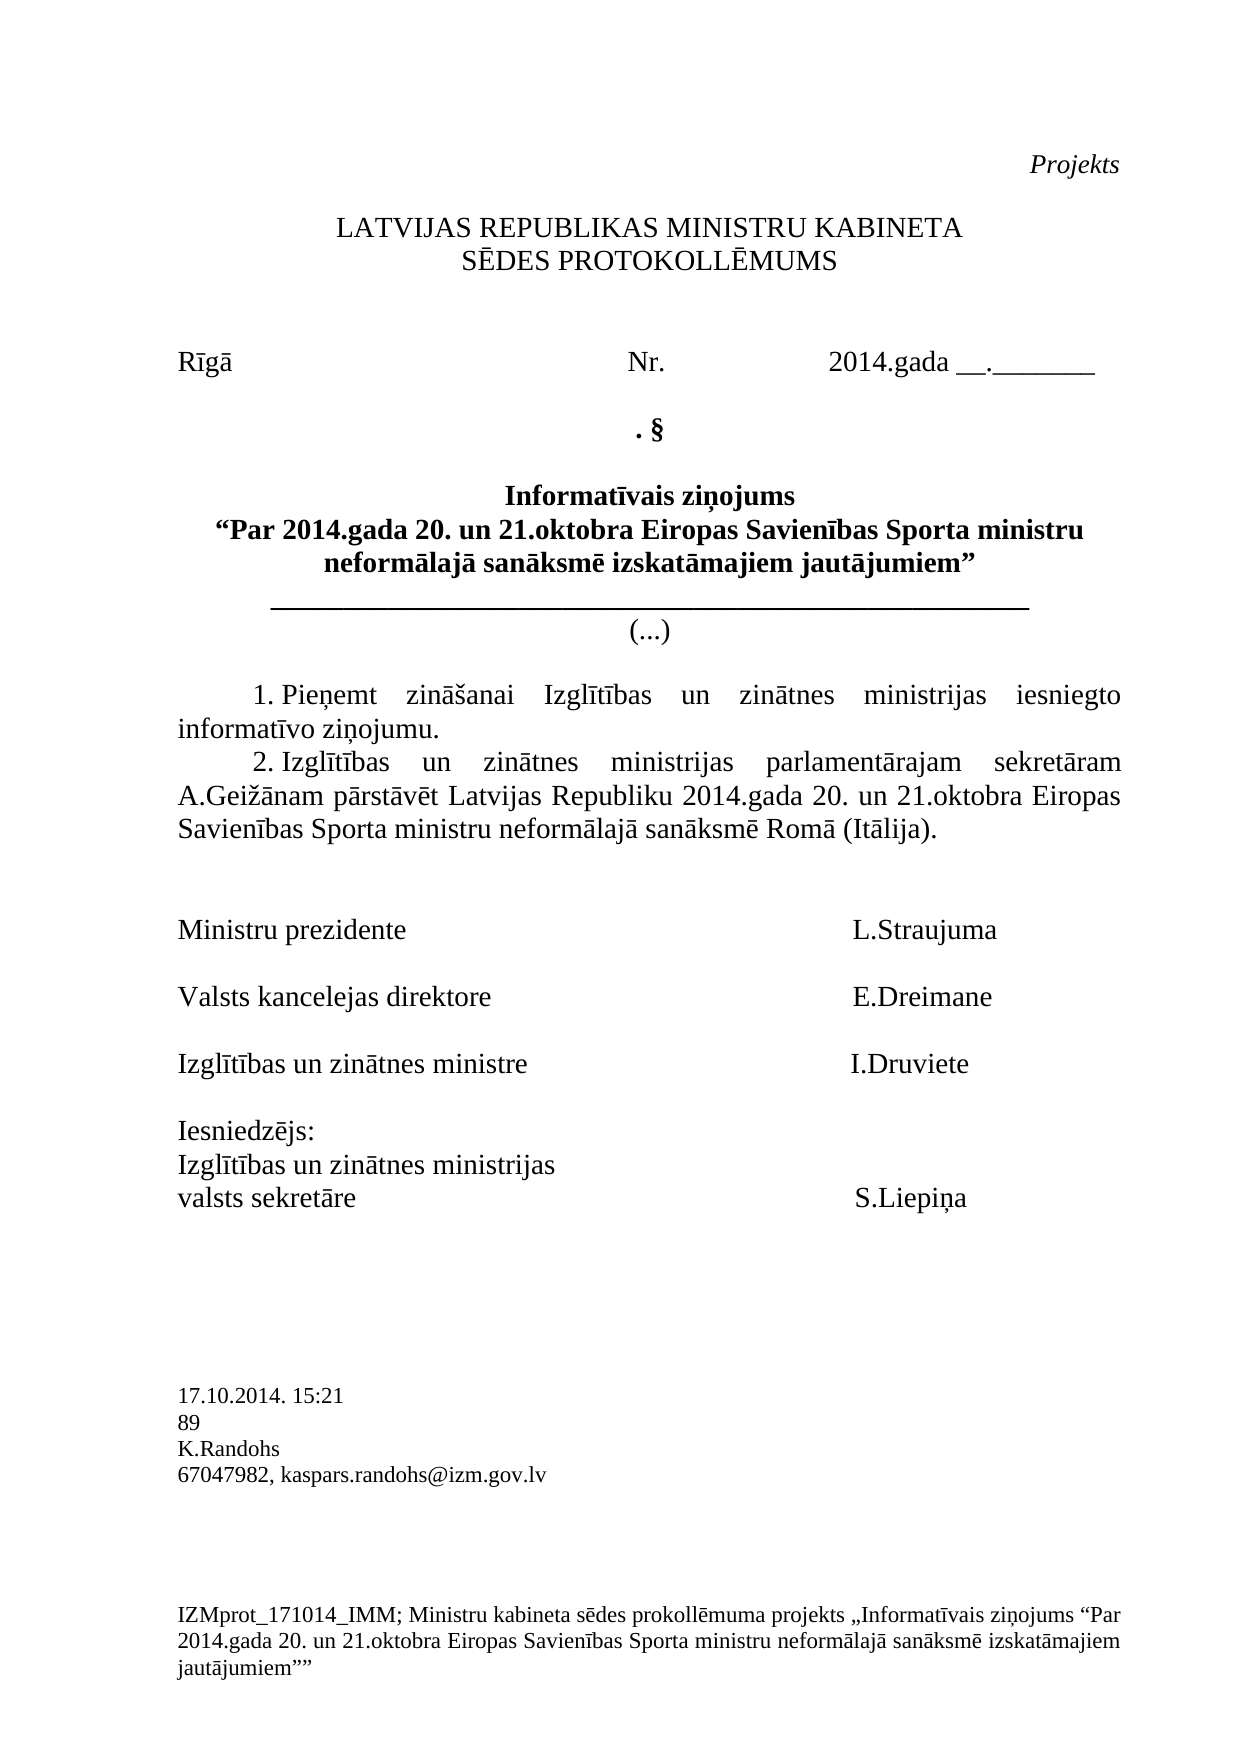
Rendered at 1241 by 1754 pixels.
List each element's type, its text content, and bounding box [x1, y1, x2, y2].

text Izglītības un zinātnes ministre I.Druviete [177, 1046, 1122, 1080]
text Ministru prezidente L.Straujuma [177, 912, 1122, 946]
text K.Randohs [177, 1435, 1122, 1461]
text SĒDES PROTOKOLLĒMUMS [177, 243, 1122, 277]
text Projekts [177, 148, 1122, 179]
text 67047982, kaspars.randohs@izm.gov.lv [177, 1461, 1122, 1488]
text LATVIJAS REPUBLIKAS MINISTRU KABINETA [177, 210, 1122, 243]
text 89 [177, 1409, 1122, 1435]
text 1. Pieņemt zināšanai Izglītības un zinātnes ministrijas iesniegto informatīvo ziņojumu. [177, 677, 1122, 744]
text . § [177, 411, 1122, 445]
text Izglītības un zinātnes ministrijas [177, 1147, 1122, 1180]
title “Par 2014.gada 20. un 21.oktobra Eiropas Savienības Sporta ministru neformālajā sanāksmē izskatāmajiem jautājumiem” [177, 512, 1122, 579]
title Informatīvais ziņojums [177, 478, 1122, 512]
text 17.10.2014. 15:21 [177, 1382, 1122, 1409]
text ____________________________________________________ [177, 579, 1122, 612]
text valsts sekretāre S.Liepiņa [177, 1180, 1122, 1214]
text Rīgā Nr. 2014.gada __._______ [177, 344, 1122, 378]
text Iesniedzējs: [177, 1113, 1122, 1147]
text 2. Izglītības un zinātnes ministrijas parlamentārajam sekretāram A.Geižānam pārstāvēt Latvijas Republiku 2014.gada 20. un 21.oktobra Eiropas Savienības Sporta ministru neformālajā sanāksmē Romā (Itālija). [177, 744, 1122, 845]
text Valsts kancelejas direktore E.Dreimane [177, 979, 1122, 1013]
text (...) [177, 612, 1122, 646]
